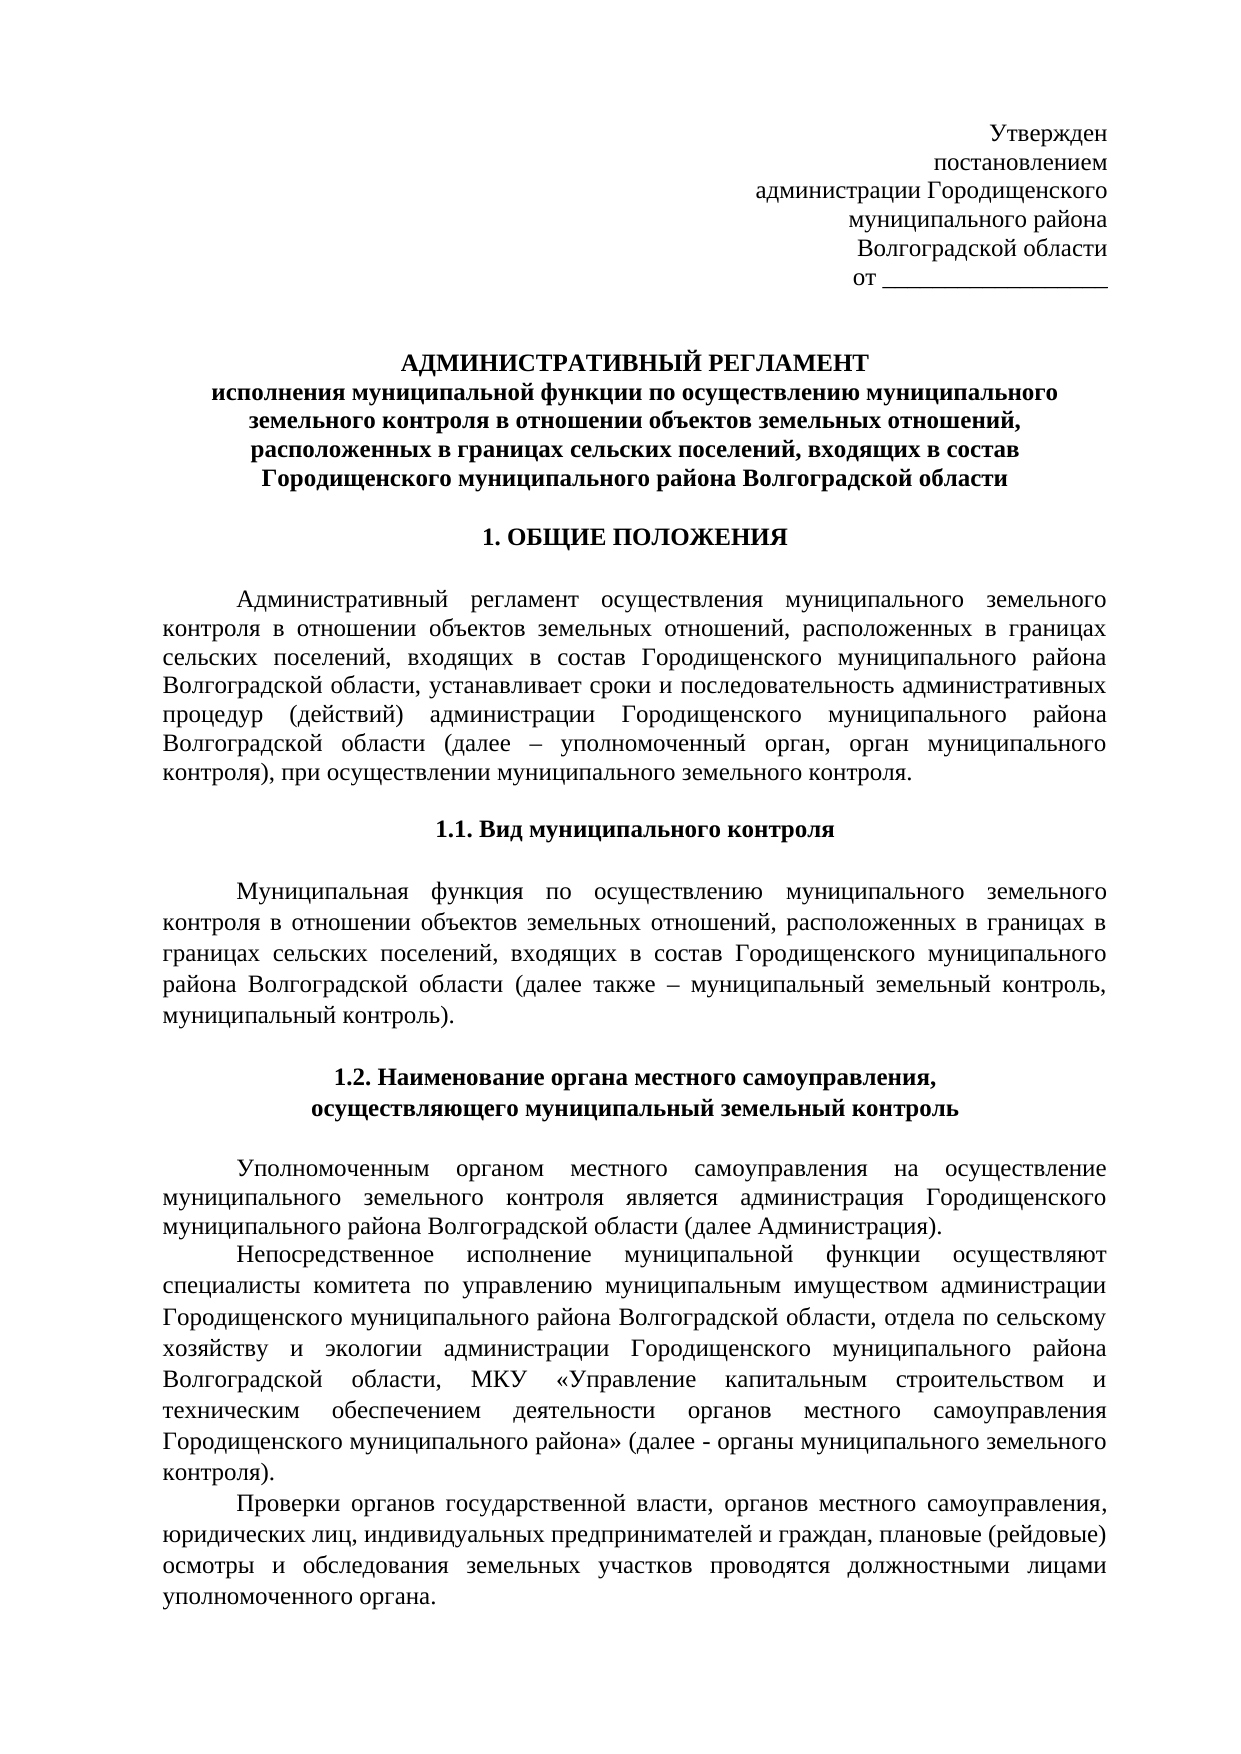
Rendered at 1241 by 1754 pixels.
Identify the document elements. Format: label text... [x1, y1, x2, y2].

text муниципального района [162, 204, 1107, 233]
text Уполномоченным органом местного самоуправления на осуществление муниципального земельного контроля является администрация Городищенского муниципального района Волгоградской области (далее Администрация). [162, 1153, 1107, 1239]
text 1. ОБЩИЕ ПОЛОЖЕНИЯ [162, 522, 1107, 551]
text Административный регламент осуществления муниципального земельного контроля в отношении объектов земельных отношений, расположенных в границах сельских поселений, входящих в состав Городищенского муниципального района Волгоградской области, устанавливает сроки и последовательность административных процедур (действий) администрации Городищенского муниципального района Волгоградской области (далее – уполномоченный орган, орган муниципального контроля), при осуществлении муниципального земельного контроля. [162, 584, 1107, 785]
text 1.1. Вид муниципального контроля [162, 814, 1107, 843]
text Волгоградской области [162, 233, 1107, 262]
text от __________________ [162, 262, 1107, 291]
text АДМИНИСТРАТИВНЫЙ РЕГЛАМЕНТ [162, 348, 1107, 377]
text Непосредственное исполнение муниципальной функции осуществляют специалисты комитета по управлению муниципальным имуществом администрации Городищенского муниципального района Волгоградской области, отдела по сельскому хозяйству и экологии администрации Городищенского муниципального района Волгоградской области, МКУ «Управление капитальным строительством и техническим обеспечением деятельности органов местного самоуправления Городищенского муниципального района» (далее - органы муниципального земельного контроля). [162, 1239, 1107, 1486]
text 1.2. Наименование органа местного самоуправления, [162, 1062, 1107, 1091]
title исполнения муниципальной функции по осуществлению муниципального земельного контроля в отношении объектов земельных отношений, расположенных в границах сельских поселений, входящих в состав Городищенского муниципального района Волгоградской области [162, 377, 1107, 492]
text администрации Городищенского [162, 176, 1107, 204]
text осуществляющего муниципальный земельный контроль [162, 1093, 1107, 1122]
text Муниципальная функция по осуществлению муниципального земельного контроля в отношении объектов земельных отношений, расположенных в границах в границах сельских поселений, входящих в состав Городищенского муниципального района Волгоградской области (далее также – муниципальный земельный контроль, муниципальный контроль). [162, 876, 1107, 1029]
text Проверки органов государственной власти, органов местного самоуправления, юридических лиц, индивидуальных предпринимателей и граждан, плановые (рейдовые) осмотры и обследования земельных участков проводятся должностными лицами уполномоченного органа. [162, 1488, 1107, 1610]
text постановлением [162, 147, 1107, 176]
text Утвержден [162, 118, 1107, 147]
